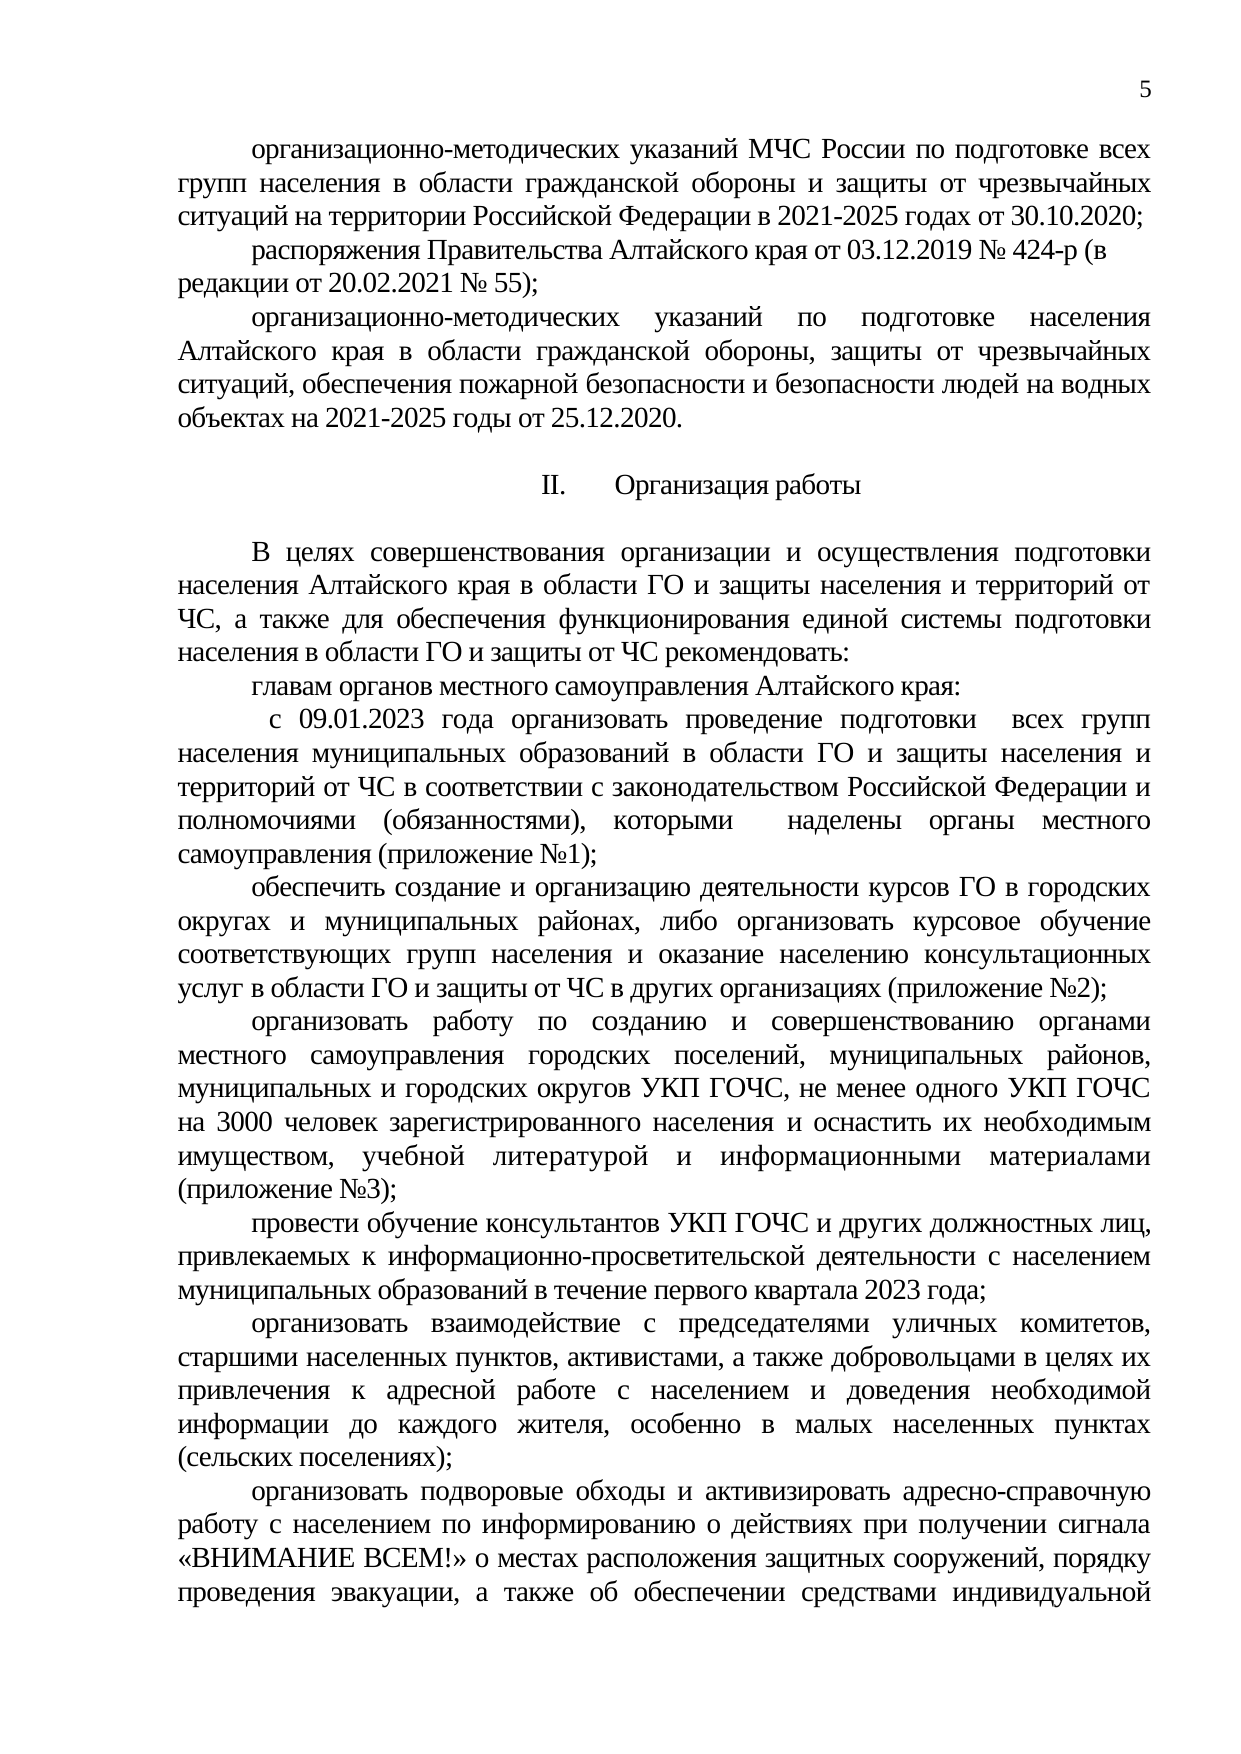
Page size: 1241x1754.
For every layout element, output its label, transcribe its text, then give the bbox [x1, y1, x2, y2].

text организовать работу по созданию и совершенствованию органами местного самоуправления городских поселений, муниципальных районов, муниципальных и городских округов УКП ГОЧС, не менее одного УКП ГОЧС на 3000 человек зарегистрированного населения и оснастить их необходимым имуществом, учебной литературой и информационными материалами (приложение №3); [177, 1003, 1152, 1205]
text обеспечить создание и организацию деятельности курсов ГО в городских округах и муниципальных районах, либо организовать курсовое обучение соответствующих групп населения и оказание населению консультационных услуг в области ГО и защиты от ЧС в других организациях (приложение №2); [177, 869, 1152, 1003]
text с 09.01.2023 года организовать проведение подготовки всех групп населения муниципальных образований в области ГО и защиты населения и территорий от ЧС в соответствии с законодательством Российской Федерации и полномочиями (обязанностями), которыми наделены органы местного самоуправления (приложение №1); [177, 702, 1152, 869]
text организационно-методических указаний по подготовке населения Алтайского края в области гражданской обороны, защиты от чрезвычайных ситуаций, обеспечения пожарной безопасности и безопасности людей на водных объектах на 2021-2025 годы от 25.12.2020. [177, 299, 1152, 433]
text провести обучение консультантов УКП ГОЧС и других должностных лиц, привлекаемых к информационно-просветительской деятельности с населением муниципальных образований в течение первого квартала 2023 года; [177, 1205, 1152, 1305]
text организационно-методических указаний МЧС России по подготовке всех групп населения в области гражданской обороны и защиты от чрезвычайных ситуаций на территории Российской Федерации в 2021-2025 годах от 30.10.2020; [177, 131, 1152, 232]
text организовать взаимодействие с председателями уличных комитетов, старшими населенных пунктов, активистами, а также добровольцами в целях их привлечения к адресной работе с населением и доведения необходимой информации до каждого жителя, особенно в малых населенных пунктах (сельских поселениях); [177, 1305, 1152, 1473]
list главам органов местного самоуправления Алтайского края: [177, 668, 1152, 702]
list В целях совершенствования организации и осуществления подготовки населения Алтайского края в области ГО и защиты населения и территорий от ЧС, а также для обеспечения функционирования единой системы подготовки населения в области ГО и защиты от ЧС рекомендовать: [177, 534, 1152, 668]
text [177, 1473, 1152, 1607]
text распоряжения Правительства Алтайского края от 03.12.2019 № 424-р (в редакции от 20.02.2021 № 55); [177, 232, 1152, 299]
list Организация работы [177, 467, 1152, 500]
